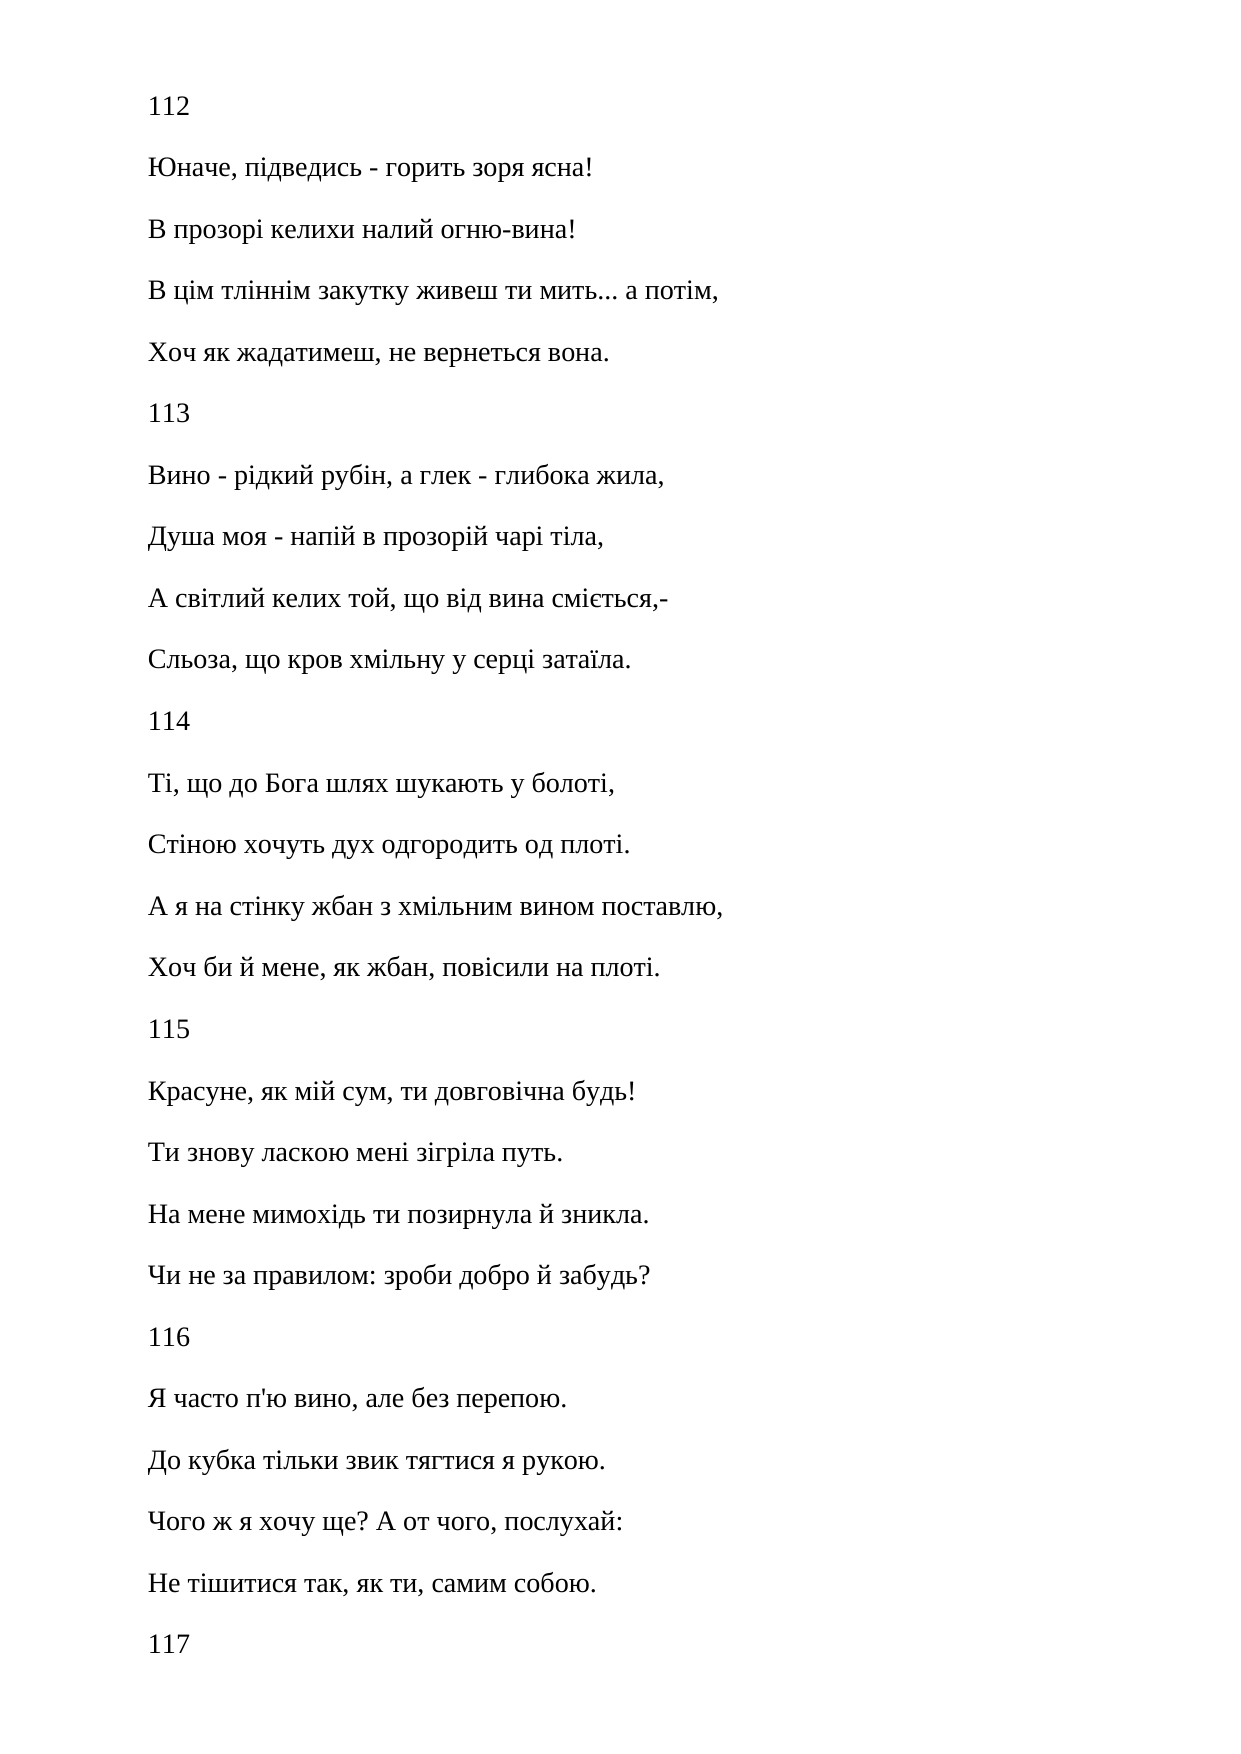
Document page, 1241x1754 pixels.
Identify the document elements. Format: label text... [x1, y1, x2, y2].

text Юначе, підведись - горить зоря ясна! [148, 150, 1152, 182]
text Чого ж я хочу ще? А от чого, послухай: [148, 1504, 1152, 1537]
text Я часто п'ю вино, але без перепою. [148, 1381, 1152, 1414]
text 113 [148, 396, 1152, 429]
text Чи не за правилом: зроби добро й забудь? [148, 1258, 1152, 1291]
text Не тішитися так, як ти, самим собою. [148, 1566, 1152, 1598]
text Хоч би й мене, як жбан, повісили на плоті. [148, 950, 1152, 983]
text Хоч як жадатимеш, не вернеться вона. [148, 335, 1152, 367]
text Душа моя - напій в прозорій чарі тіла, [148, 519, 1152, 552]
text 116 [148, 1320, 1152, 1352]
text 112 [148, 88, 1152, 121]
text 115 [148, 1012, 1152, 1044]
text А світлий келих той, що від вина сміється,- [148, 581, 1152, 613]
text В цім тліннім закутку живеш ти мить... а потім, [148, 273, 1152, 306]
text Стіною хочуть дух одгородить од плоті. [148, 827, 1152, 860]
text В прозорі келихи налий огню-вина! [148, 212, 1152, 244]
text Ти знову ласкою мені зігріла путь. [148, 1135, 1152, 1167]
text Сльоза, що кров хмільну у серці затаїла. [148, 643, 1152, 675]
text А я на стінку жбан з хмільним вином поставлю, [148, 889, 1152, 921]
text 117 [148, 1628, 1152, 1660]
text 114 [148, 704, 1152, 737]
text До кубка тільки звик тягтися я рукою. [148, 1443, 1152, 1475]
text Красуне, як мій сум, ти довговічна будь! [148, 1073, 1152, 1106]
text Вино - рідкий рубін, а глек - глибока жила, [148, 458, 1152, 490]
text На мене мимохідь ти позирнула й зникла. [148, 1197, 1152, 1229]
text Ті, що до Бога шлях шукають у болоті, [148, 766, 1152, 798]
